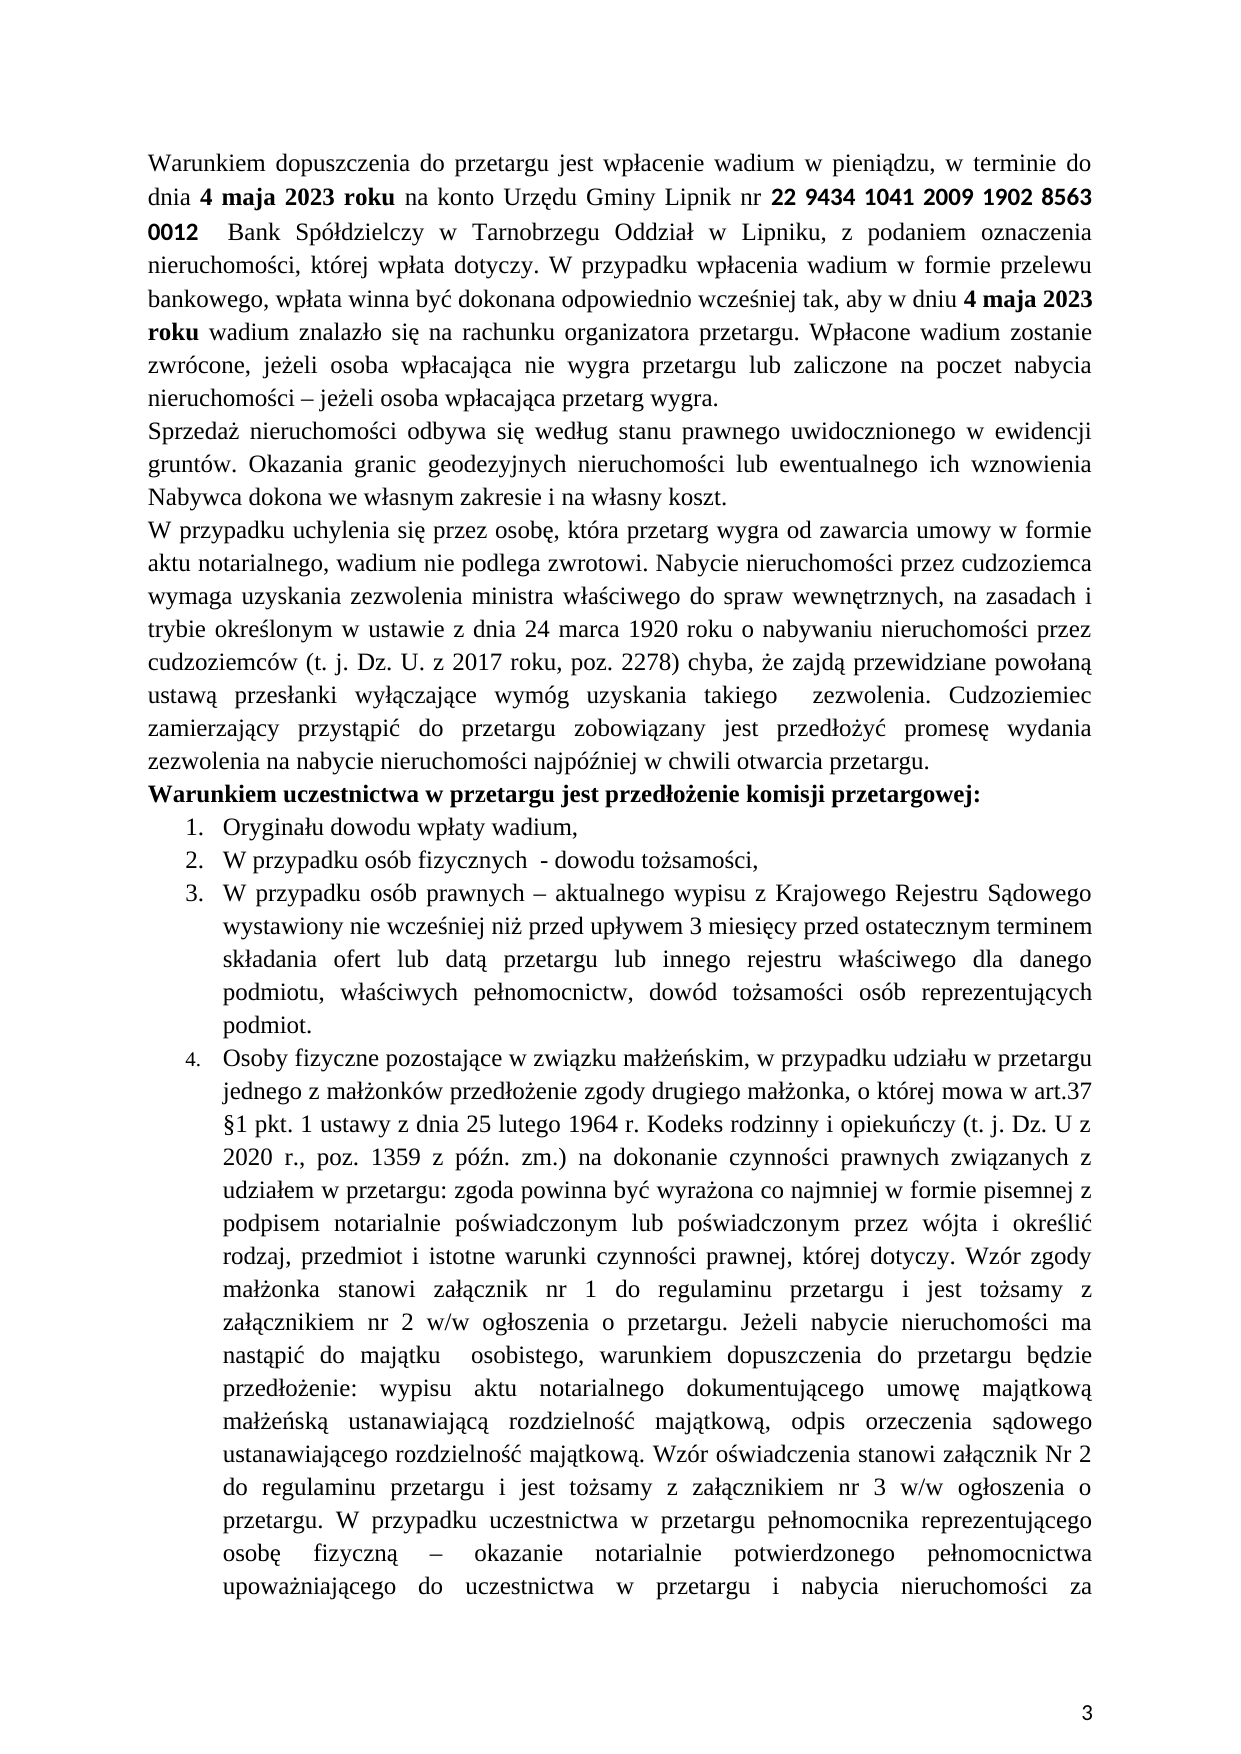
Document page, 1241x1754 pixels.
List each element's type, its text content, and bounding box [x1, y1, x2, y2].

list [185, 1043, 1093, 1600]
text Warunkiem uczestnictwa w przetargu jest przedłożenie komisji przetargowej: [148, 779, 1093, 808]
list W przypadku osób fizycznych - dowodu tożsamości, [185, 845, 1093, 874]
text Sprzedaż nieruchomości odbywa się według stanu prawnego uwidocznionego w ewidencji gruntów. Okazania granic geodezyjnych nieruchomości lub ewentualnego ich wznowienia Nabywca dokona we własnym zakresie i na własny koszt. [148, 416, 1093, 511]
text W przypadku uchylenia się przez osobę, która przetarg wygra od zawarcia umowy w formie aktu notarialnego, wadium nie podlega zwrotowi. Nabycie nieruchomości przez cudzoziemca wymaga uzyskania zezwolenia ministra właściwego do spraw wewnętrznych, na zasadach i trybie określonym w ustawie z dnia 24 marca 1920 roku o nabywaniu nieruchomości przez cudzoziemców (t. j. Dz. U. z 2017 roku, poz. 2278) chyba, że zajdą przewidziane powołaną ustawą przesłanki wyłączające wymóg uzyskania takiego zezwolenia. Cudzoziemiec zamierzający przystąpić do przetargu zobowiązany jest przedłożyć promesę wydania zezwolenia na nabycie nieruchomości najpóźniej w chwili otwarcia przetargu. [148, 515, 1093, 775]
list W przypadku osób prawnych – aktualnego wypisu z Krajowego Rejestru Sądowego wystawiony nie wcześniej niż przed upływem 3 miesięcy przed ostatecznym terminem składania ofert lub datą przetargu lub innego rejestru właściwego dla danego podmiotu, właściwych pełnomocnictw, dowód tożsamości osób reprezentujących podmiot. [185, 878, 1093, 1039]
list Oryginału dowodu wpłaty wadium, [185, 812, 1093, 841]
text Warunkiem dopuszczenia do przetargu jest wpłacenie wadium w pieniądzu, w terminie do dnia 4 maja 2023 roku na konto Urzędu Gminy Lipnik nr 22 9434 1041 2009 1902 8563 0012 Bank Spółdzielczy w Tarnobrzegu Oddział w Lipniku, z podaniem oznaczenia nieruchomości, której wpłata dotyczy. W przypadku wpłacenia wadium w formie przelewu bankowego, wpłata winna być dokonana odpowiednio wcześniej tak, aby w dniu 4 maja 2023 roku wadium znalazło się na rachunku organizatora przetargu. Wpłacone wadium zostanie zwrócone, jeżeli osoba wpłacająca nie wygra przetargu lub zaliczone na poczet nabycia nieruchomości – jeżeli osoba wpłacająca przetarg wygra. [148, 148, 1093, 411]
